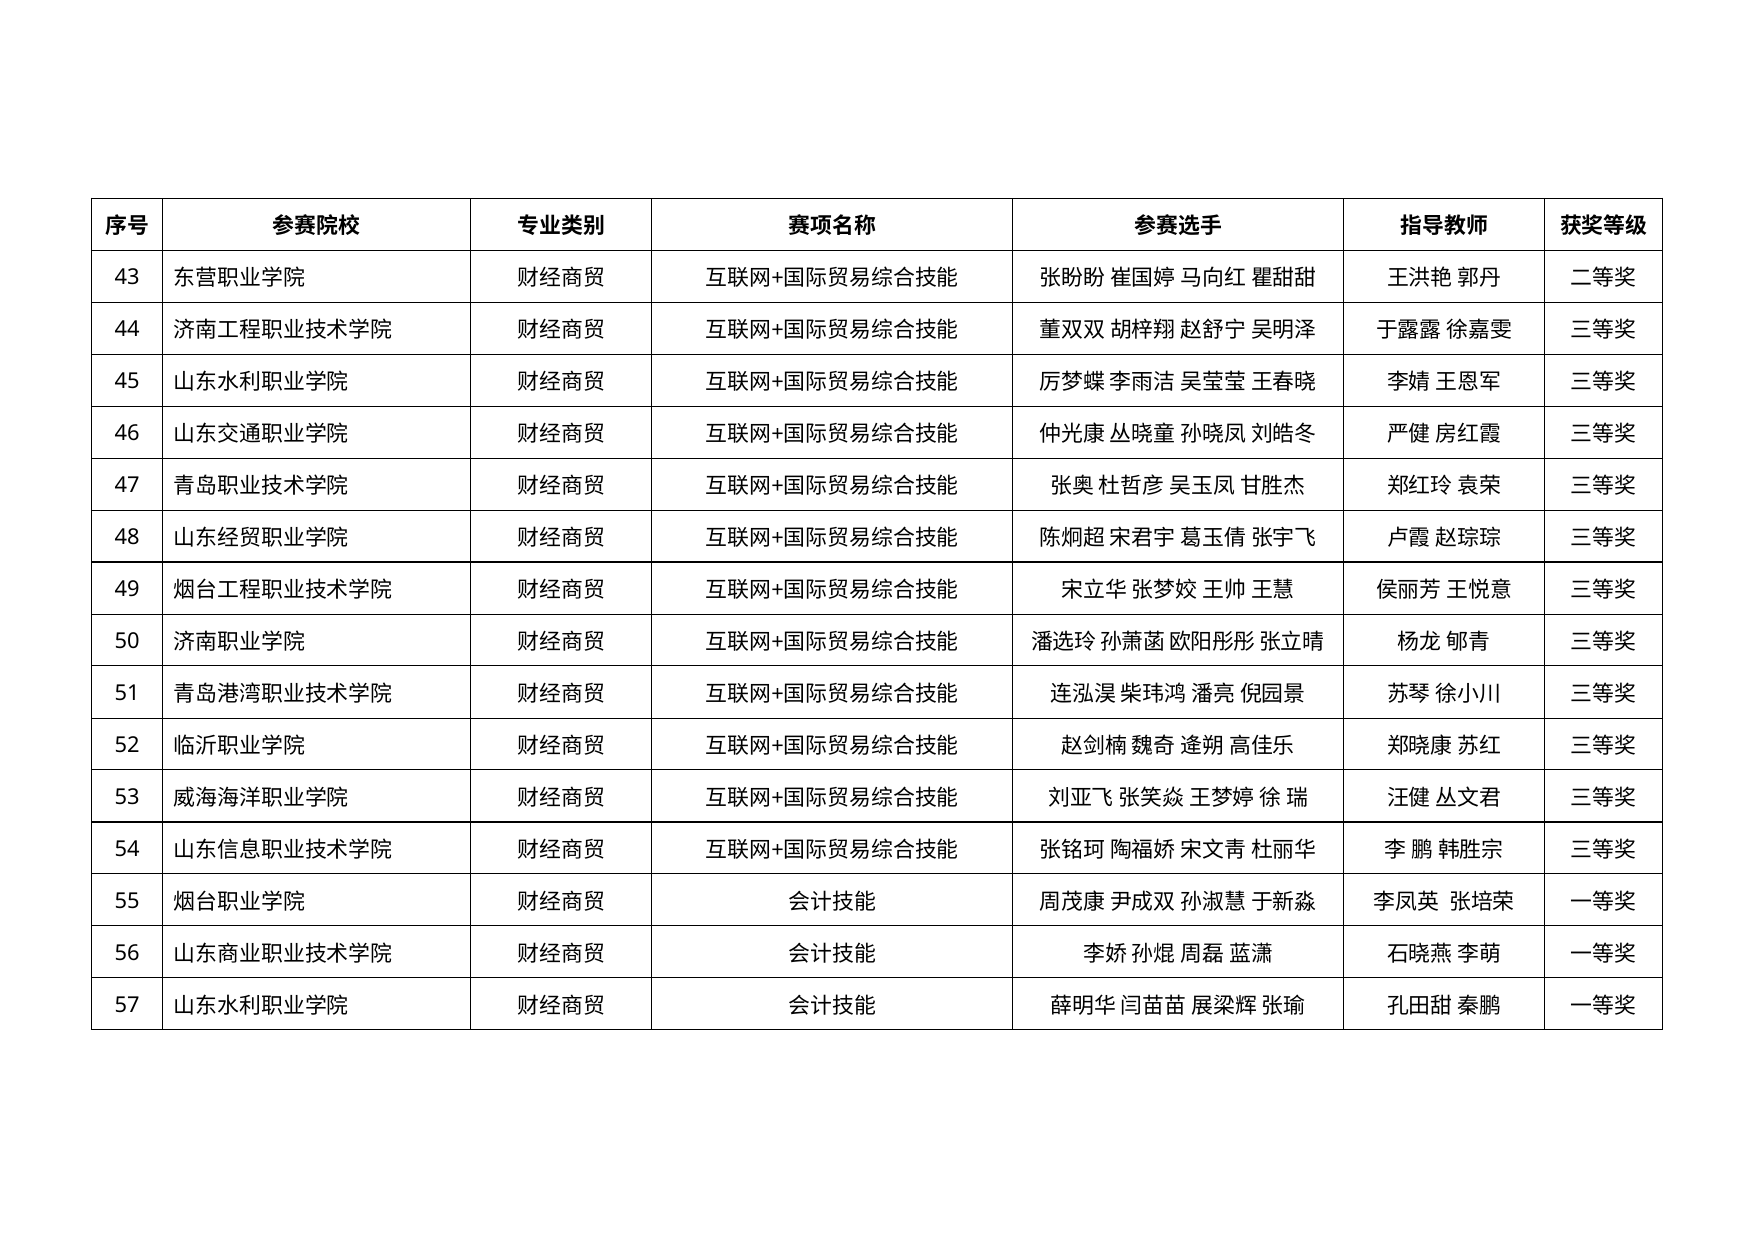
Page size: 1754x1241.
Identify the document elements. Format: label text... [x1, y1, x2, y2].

table_cell 张奥 杜哲彦 吴玉凤 甘胜杰 [1013, 459, 1343, 509]
table_cell 53 [92, 770, 162, 821]
table_cell 56 [92, 926, 162, 977]
table_cell 宋立华 张梦姣 王帅 王慧 [1013, 563, 1343, 613]
table_cell 孔田甜 秦鹏 [1344, 978, 1544, 1029]
table_cell 互联网+国际贸易综合技能 [652, 355, 1012, 406]
table_cell 薛明华 闫苗苗 展梁辉 张瑜 [1013, 978, 1343, 1029]
table_cell 李娇 孙焜 周磊 蓝潇 [1013, 926, 1343, 977]
table_cell 三等奖 [1545, 459, 1662, 509]
table_cell 三等奖 [1545, 407, 1662, 457]
table_cell 互联网+国际贸易综合技能 [652, 666, 1012, 717]
table_cell 财经商贸 [471, 251, 651, 302]
table_cell 52 [92, 719, 162, 769]
table_cell 李 鹏 韩胜宗 [1344, 823, 1544, 873]
table_cell 潘选玲 孙萧菡 欧阳彤彤 张立晴 [1013, 615, 1343, 665]
table_cell 济南工程职业技术学院 [163, 303, 470, 353]
table_cell 仲光康 丛晓童 孙晓凤 刘皓冬 [1013, 407, 1343, 457]
table_cell 石晓燕 李萌 [1344, 926, 1544, 977]
table_cell 山东商业职业技术学院 [163, 926, 470, 977]
table_cell 51 [92, 666, 162, 717]
table_cell 二等奖 [1545, 251, 1662, 302]
table_cell 董双双 胡梓翔 赵舒宁 吴明泽 [1013, 303, 1343, 353]
table_cell 一等奖 [1545, 926, 1662, 977]
table_cell 山东信息职业技术学院 [163, 823, 470, 873]
table_cell 48 [92, 511, 162, 561]
table_cell 东营职业学院 [163, 251, 470, 302]
table_cell 周茂康 尹成双 孙淑慧 于新淼 [1013, 874, 1343, 925]
table_cell 财经商贸 [471, 874, 651, 925]
table_cell 互联网+国际贸易综合技能 [652, 563, 1012, 613]
table_cell 三等奖 [1545, 303, 1662, 353]
table_cell 厉梦蝶 李雨洁 吴莹莹 王春晓 [1013, 355, 1343, 406]
table_cell 济南职业学院 [163, 615, 470, 665]
table_cell 苏琴 徐小川 [1344, 666, 1544, 717]
table_cell 三等奖 [1545, 770, 1662, 821]
table_cell 互联网+国际贸易综合技能 [652, 251, 1012, 302]
table_cell 互联网+国际贸易综合技能 [652, 511, 1012, 561]
table_cell 李婧 王恩军 [1344, 355, 1544, 406]
table_cell 青岛港湾职业技术学院 [163, 666, 470, 717]
table_cell 财经商贸 [471, 459, 651, 509]
table_cell 三等奖 [1545, 666, 1662, 717]
table_header 专业类别 [471, 199, 651, 249]
table_cell 郑晓康 苏红 [1344, 719, 1544, 769]
table_cell 杨龙 郇青 [1344, 615, 1544, 665]
table_header 序号 [92, 199, 162, 249]
table_cell 严健 房红霞 [1344, 407, 1544, 457]
table_cell 54 [92, 823, 162, 873]
table_cell 会计技能 [652, 926, 1012, 977]
table_cell 一等奖 [1545, 978, 1662, 1029]
table_cell 陈炯超 宋君宇 葛玉倩 张宇飞 [1013, 511, 1343, 561]
table_cell 财经商贸 [471, 407, 651, 457]
table_cell 财经商贸 [471, 719, 651, 769]
table_cell 44 [92, 303, 162, 353]
table_cell 财经商贸 [471, 615, 651, 665]
table_cell 三等奖 [1545, 511, 1662, 561]
table_cell 财经商贸 [471, 926, 651, 977]
table_header 参赛院校 [163, 199, 470, 249]
table_cell 三等奖 [1545, 719, 1662, 769]
table_cell 山东水利职业学院 [163, 978, 470, 1029]
table_cell 57 [92, 978, 162, 1029]
table_cell 43 [92, 251, 162, 302]
table_cell 三等奖 [1545, 563, 1662, 613]
table_header 赛项名称 [652, 199, 1012, 249]
table_cell 威海海洋职业学院 [163, 770, 470, 821]
table_cell 侯丽芳 王悦意 [1344, 563, 1544, 613]
table_cell 烟台职业学院 [163, 874, 470, 925]
table_cell 45 [92, 355, 162, 406]
table_cell 财经商贸 [471, 563, 651, 613]
table_cell 46 [92, 407, 162, 457]
table_cell 张盼盼 崔国婷 马向红 瞿甜甜 [1013, 251, 1343, 302]
table_cell 55 [92, 874, 162, 925]
table_cell 财经商贸 [471, 770, 651, 821]
table_cell 三等奖 [1545, 823, 1662, 873]
table_cell 张铭珂 陶福娇 宋文靑 杜丽华 [1013, 823, 1343, 873]
table_cell 卢霞 赵琮琮 [1344, 511, 1544, 561]
table_cell 汪健 丛文君 [1344, 770, 1544, 821]
table_cell 会计技能 [652, 978, 1012, 1029]
table_cell 财经商贸 [471, 978, 651, 1029]
table_cell 李凤英 张培荣 [1344, 874, 1544, 925]
table_cell 山东交通职业学院 [163, 407, 470, 457]
table_cell 三等奖 [1545, 355, 1662, 406]
table_cell 赵剑楠 魏奇 逄朔 高佳乐 [1013, 719, 1343, 769]
table_cell 财经商贸 [471, 355, 651, 406]
table_cell 连泓淏 柴玮鸿 潘亮 倪园景 [1013, 666, 1343, 717]
table_cell 刘亚飞 张笑焱 王梦婷 徐 瑞 [1013, 770, 1343, 821]
table_cell 50 [92, 615, 162, 665]
table_cell 互联网+国际贸易综合技能 [652, 823, 1012, 873]
table_cell 郑红玲 袁荣 [1344, 459, 1544, 509]
table_cell 临沂职业学院 [163, 719, 470, 769]
table_cell 财经商贸 [471, 303, 651, 353]
table_cell 财经商贸 [471, 823, 651, 873]
table_header 指导教师 [1344, 199, 1544, 249]
table_cell 一等奖 [1545, 874, 1662, 925]
table_cell 会计技能 [652, 874, 1012, 925]
table_cell 山东经贸职业学院 [163, 511, 470, 561]
table_cell 烟台工程职业技术学院 [163, 563, 470, 613]
table_cell 49 [92, 563, 162, 613]
table_cell 财经商贸 [471, 666, 651, 717]
table_cell 互联网+国际贸易综合技能 [652, 459, 1012, 509]
table_cell 于露露 徐嘉雯 [1344, 303, 1544, 353]
table_cell 互联网+国际贸易综合技能 [652, 719, 1012, 769]
table_cell 青岛职业技术学院 [163, 459, 470, 509]
table_cell 47 [92, 459, 162, 509]
table_cell 财经商贸 [471, 511, 651, 561]
table_cell 互联网+国际贸易综合技能 [652, 770, 1012, 821]
table_cell 三等奖 [1545, 615, 1662, 665]
table_header 获奖等级 [1545, 199, 1662, 249]
table_cell 互联网+国际贸易综合技能 [652, 303, 1012, 353]
table_cell 互联网+国际贸易综合技能 [652, 615, 1012, 665]
table_cell 山东水利职业学院 [163, 355, 470, 406]
table_cell 王洪艳 郭丹 [1344, 251, 1544, 302]
table_cell 互联网+国际贸易综合技能 [652, 407, 1012, 457]
table_header 参赛选手 [1013, 199, 1343, 249]
